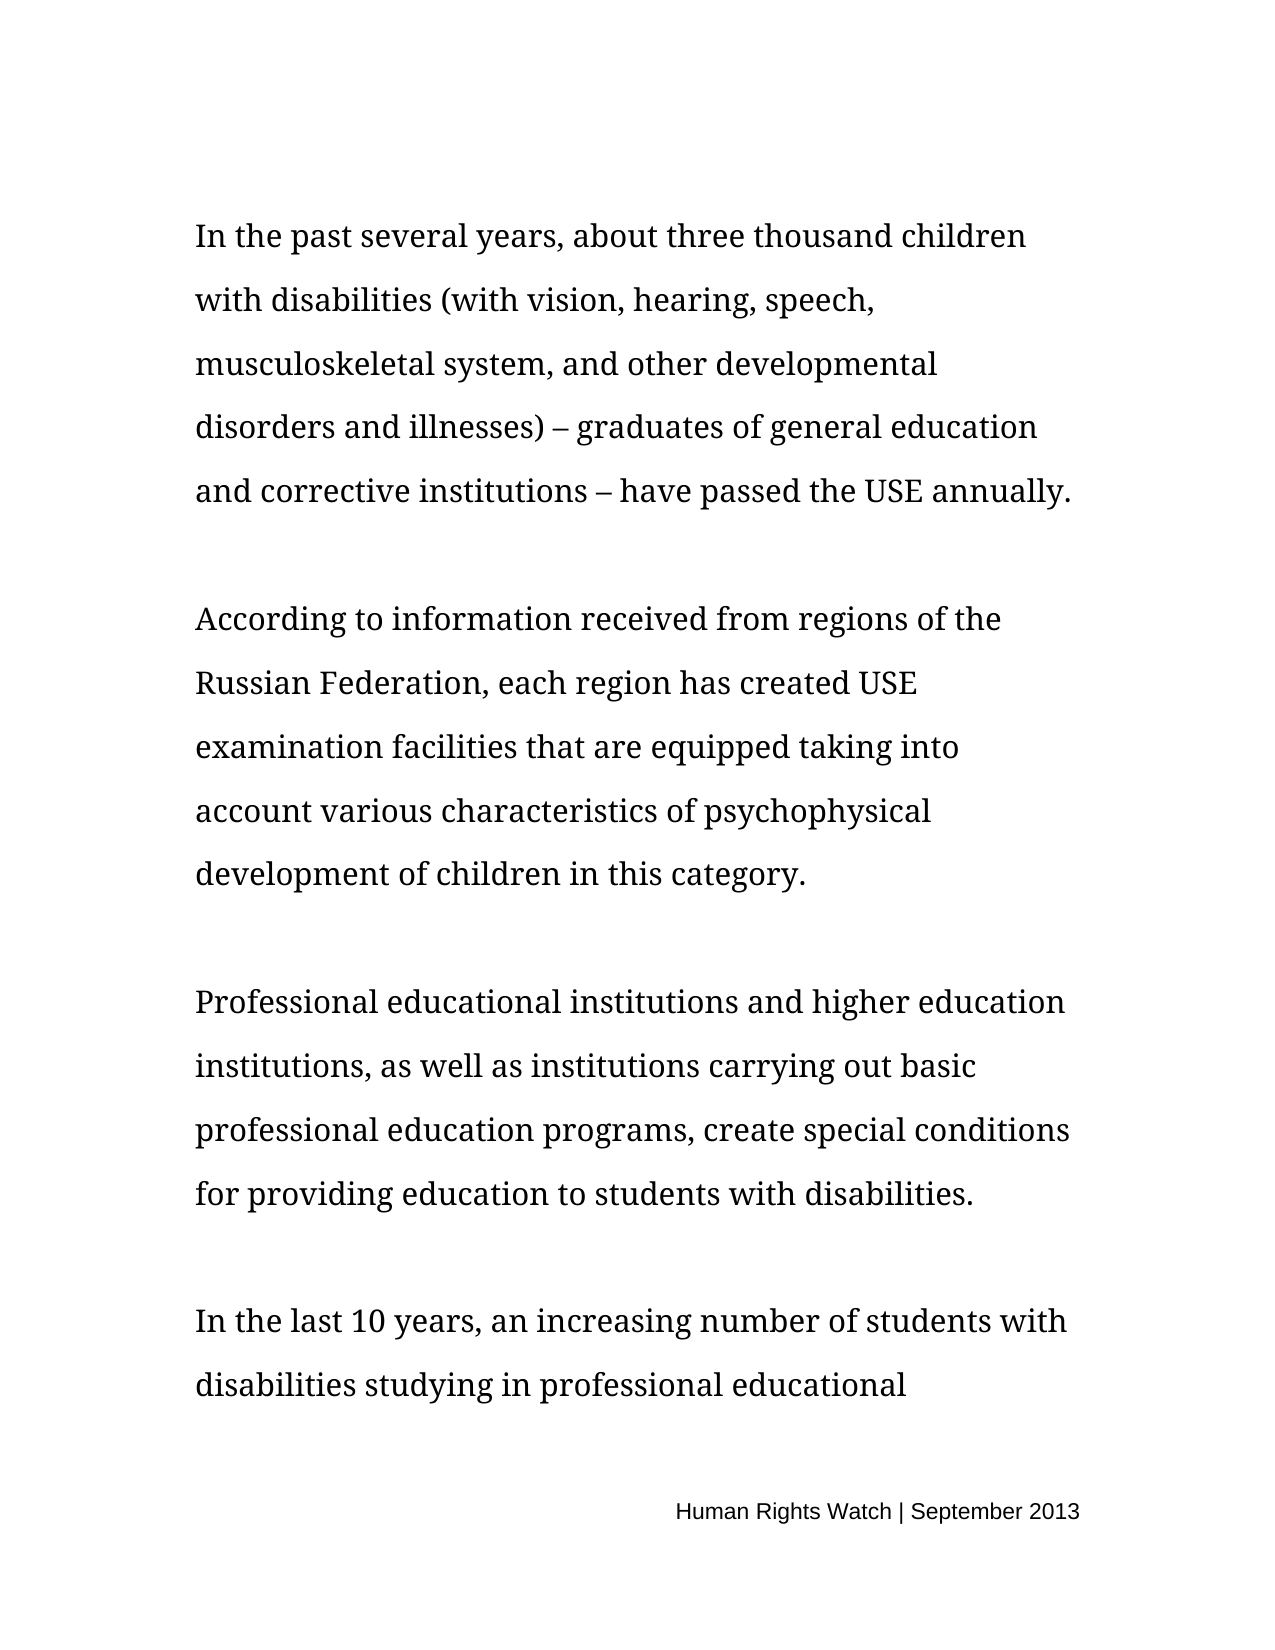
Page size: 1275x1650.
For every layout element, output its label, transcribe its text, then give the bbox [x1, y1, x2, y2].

text Professional educational institutions and higher education institutions, as well as institutions carrying out basic professional education programs, create special conditions for providing education to students with disabilities. [195, 980, 1080, 1214]
text According to information received from regions of the Russian Federation, each region has created USE examination facilities that are equipped taking into account various characteristics of psychophysical development of children in this category. [195, 597, 1080, 895]
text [195, 1299, 1080, 1406]
text In the past several years, about three thousand children with disabilities (with vision, hearing, speech, musculoskeletal system, and other developmental disorders and illnesses) – graduates of general education and corrective institutions – have passed the USE annually. [195, 214, 1080, 512]
